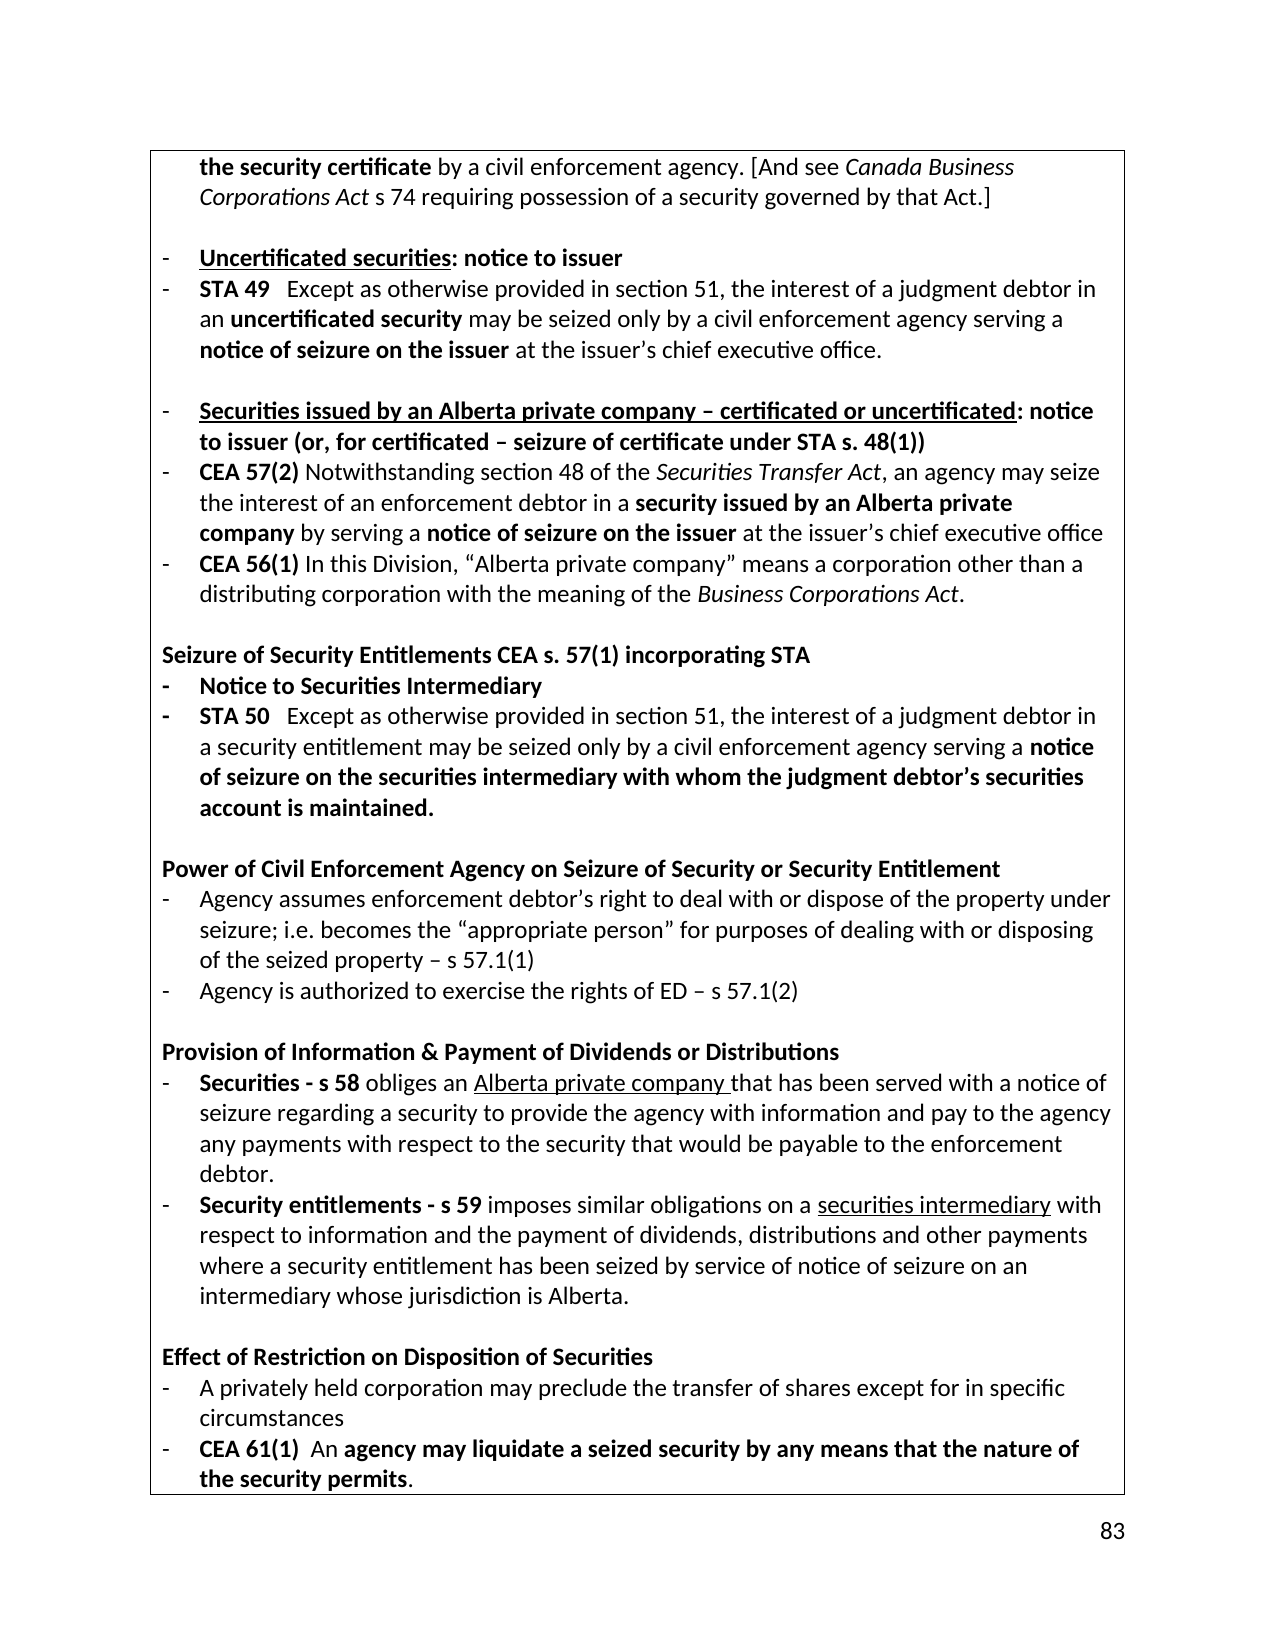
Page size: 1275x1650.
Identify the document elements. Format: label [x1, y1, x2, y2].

table_header [151, 151, 1124, 1494]
